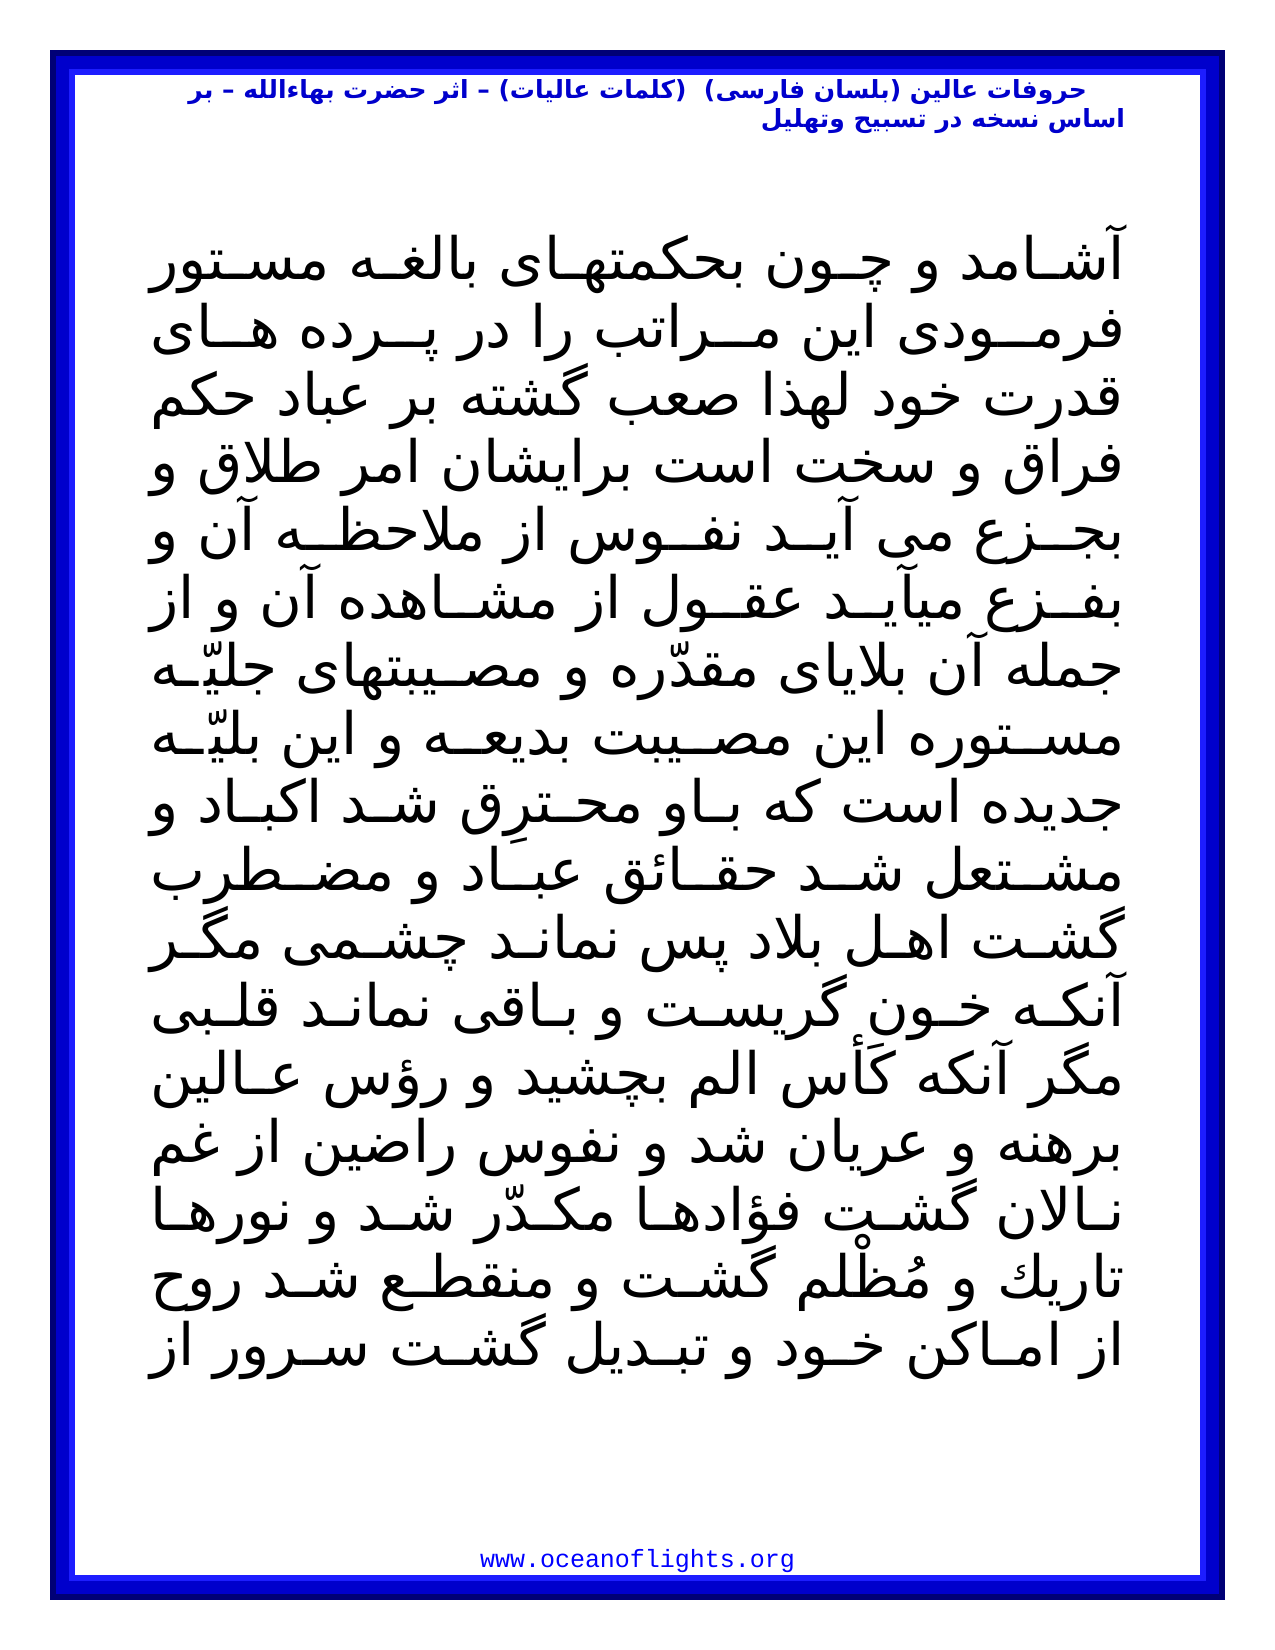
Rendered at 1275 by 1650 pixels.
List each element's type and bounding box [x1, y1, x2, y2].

text [150, 225, 1125, 1379]
